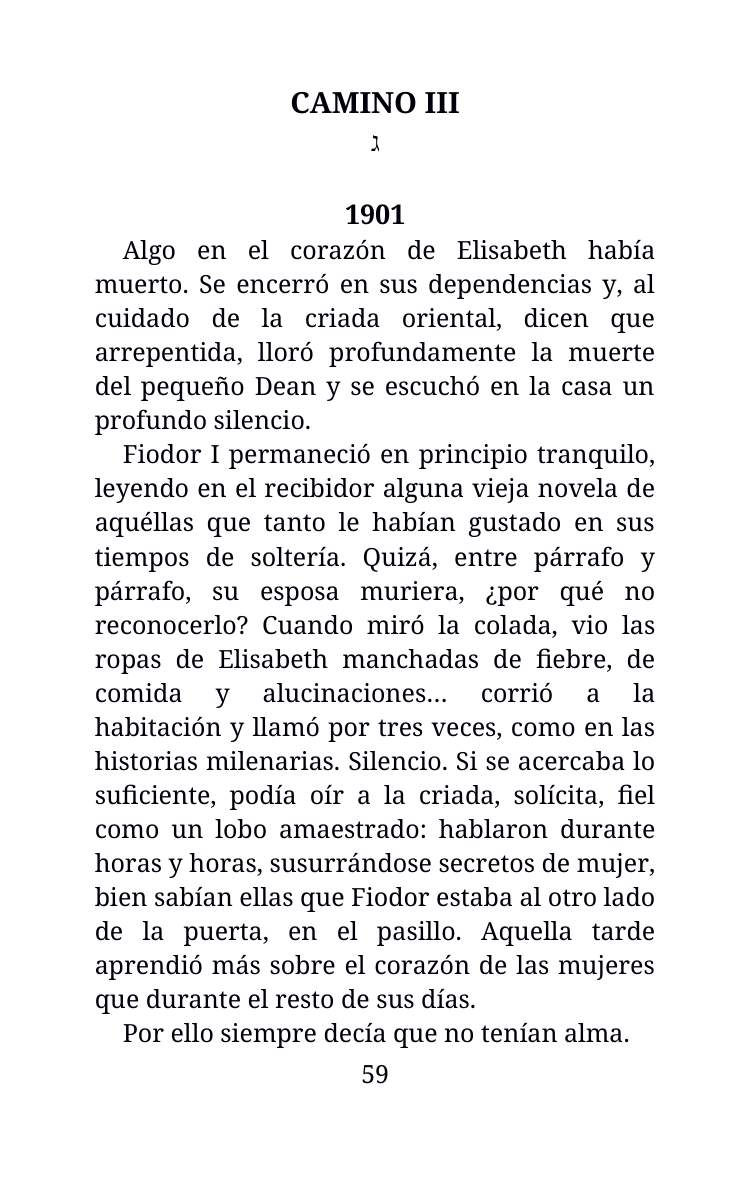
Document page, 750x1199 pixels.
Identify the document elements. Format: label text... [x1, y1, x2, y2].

text Algo en el corazón de Elisabeth había muerto. Se encerró en sus dependencias y, al cuidado de la criada oriental, dicen que arrepentida, lloró profundamente la muerte del pequeño Dean y se escuchó en la casa un profundo silencio. [94, 233, 656, 437]
subtitle CAMINO III [94, 82, 656, 122]
text Fiodor I permaneció en principio tranquilo, leyendo en el recibidor alguna vieja novela de aquéllas que tanto le habían gustado en sus tiempos de soltería. Quizá, entre párrafo y párrafo, su esposa muriera, ¿por qué no reconocerlo? Cuando miró la colada, vio las ropas de Elisabeth manchadas de fiebre, de comida y alucinaciones… corrió a la habitación y llamó por tres veces, como en las historias milenarias. Silencio. Si se acercaba lo suficiente, podía oír a la criada, solícita, fiel como un lobo amaestrado: hablaron durante horas y horas, susurrándose secretos de mujer, bien sabían ellas que Fiodor estaba al otro lado de la puerta, en el pasillo. Aquella tarde aprendió más sobre el corazón de las mujeres que durante el resto de sus días. [94, 437, 656, 1016]
subtitle 1901 [94, 196, 656, 233]
text Por ello siempre decía que no tenían alma. [94, 1016, 656, 1050]
subtitle ג [94, 126, 656, 157]
